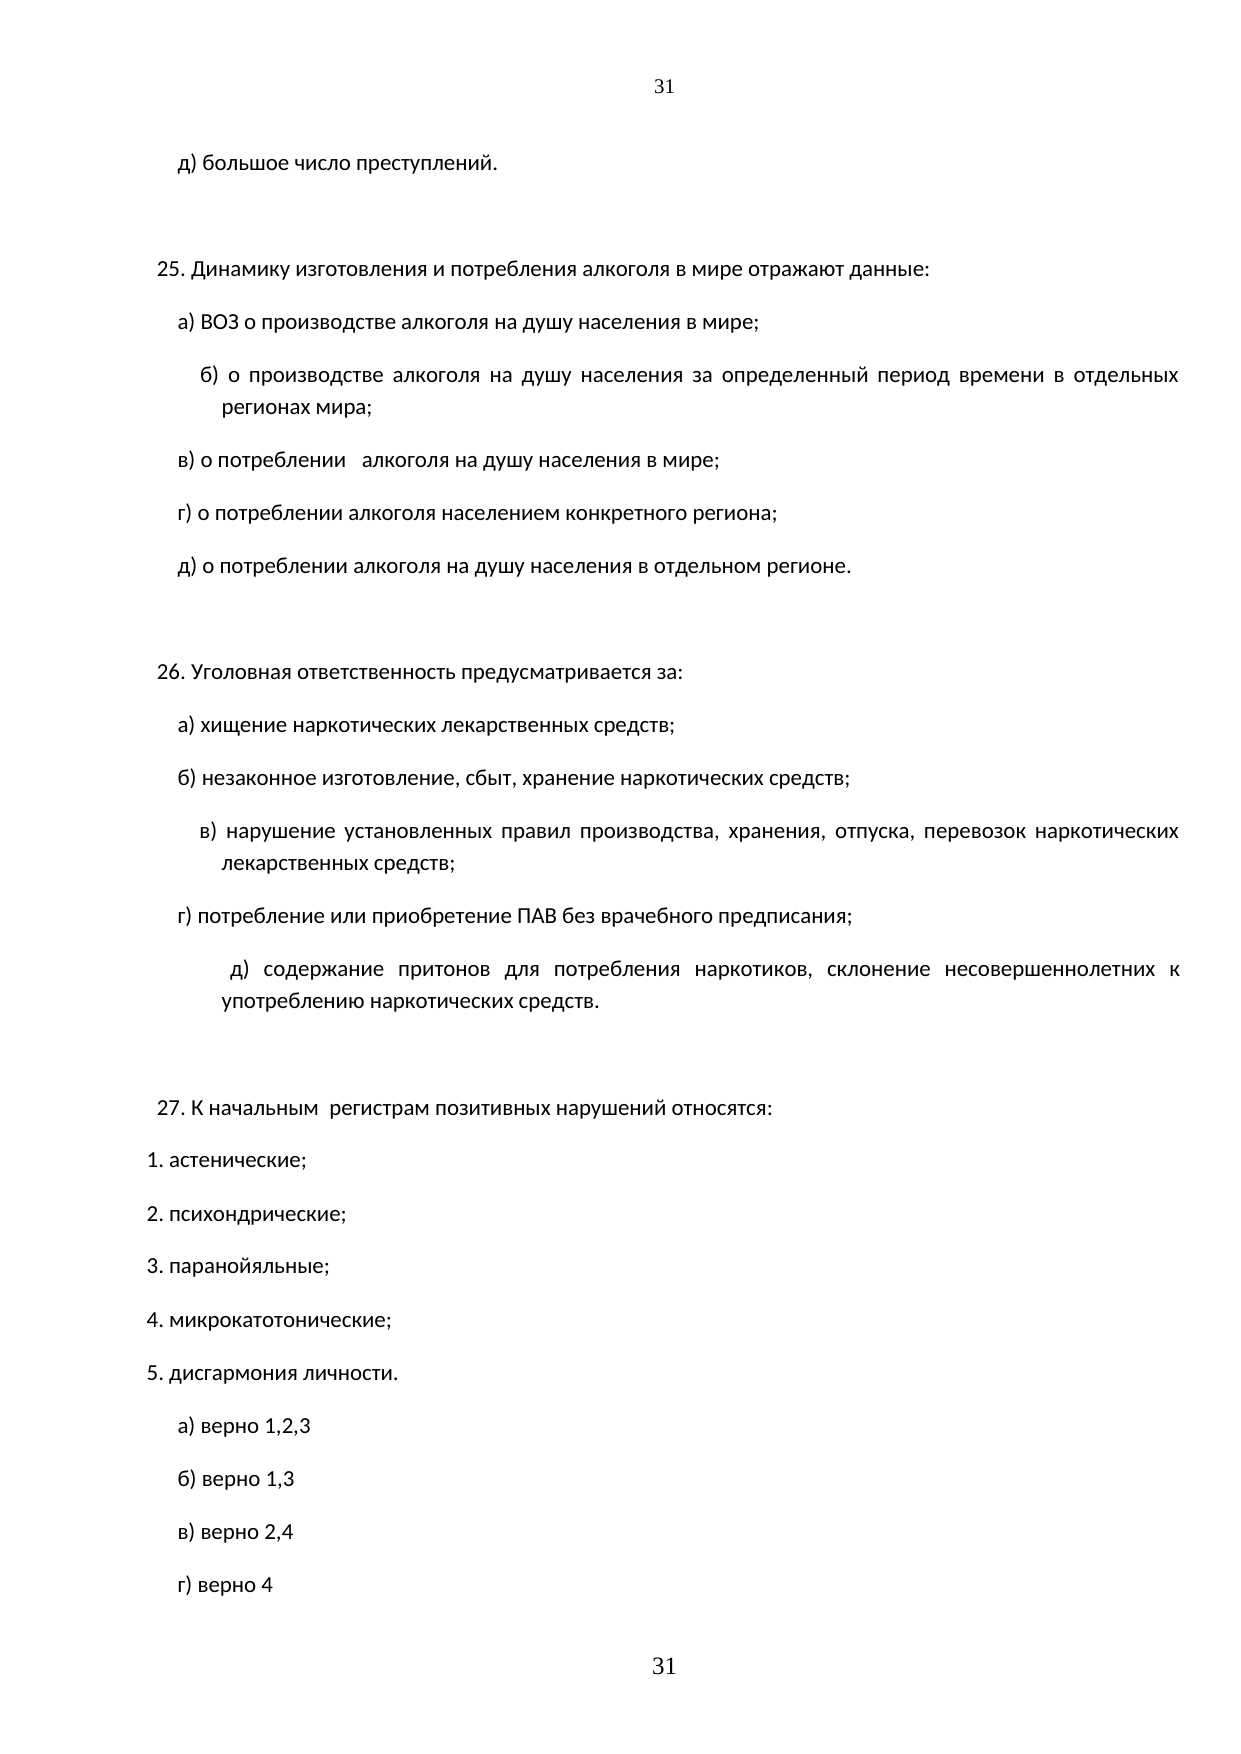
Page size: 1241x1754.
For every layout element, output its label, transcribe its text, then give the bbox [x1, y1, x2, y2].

text д) содержание притонов для потребления наркотиков, склонение несовершеннолетних к употреблению наркотических средств. [146, 954, 1181, 1014]
text в) верно 2,4 [146, 1517, 1181, 1545]
text б) о производстве алкоголя на душу населения за определенный период времени в отдельных регионах мира; [146, 360, 1181, 420]
text 5. дисгармония личности. [146, 1358, 1181, 1386]
text 4. микрокатотонические; [146, 1305, 1181, 1333]
text г) о потреблении алкоголя населением конкретного региона; [146, 498, 1181, 526]
text д) большое число преступлений. [146, 148, 1181, 176]
text 26. Уголовная ответственность предусматривается за: [146, 657, 1181, 685]
text б) незаконное изготовление, сбыт, хранение наркотических средств; [146, 763, 1181, 791]
text г) потребление или приобретение ПАВ без врачебного предписания; [146, 901, 1181, 929]
text в) нарушение установленных правил производства, хранения, отпуска, перевозок наркотических лекарственных средств; [146, 816, 1181, 876]
text 3. паранойяльные; [146, 1252, 1181, 1280]
text 1. астенические; [146, 1146, 1181, 1174]
text 25. Динамику изготовления и потребления алкоголя в мире отражают данные: [146, 254, 1181, 282]
text а) хищение наркотических лекарственных средств; [146, 710, 1181, 738]
text 27. К начальным регистрам позитивных нарушений относятся: [146, 1093, 1181, 1121]
text г) верно 4 [146, 1570, 1181, 1598]
text б) верно 1,3 [146, 1464, 1181, 1492]
text а) верно 1,2,3 [146, 1411, 1181, 1439]
text а) ВОЗ о производстве алкоголя на душу населения в мире; [146, 307, 1181, 335]
text в) о потреблении алкоголя на душу населения в мире; [146, 445, 1181, 473]
text 2. психондрические; [146, 1199, 1181, 1227]
text д) о потреблении алкоголя на душу населения в отдельном регионе. [146, 551, 1181, 579]
